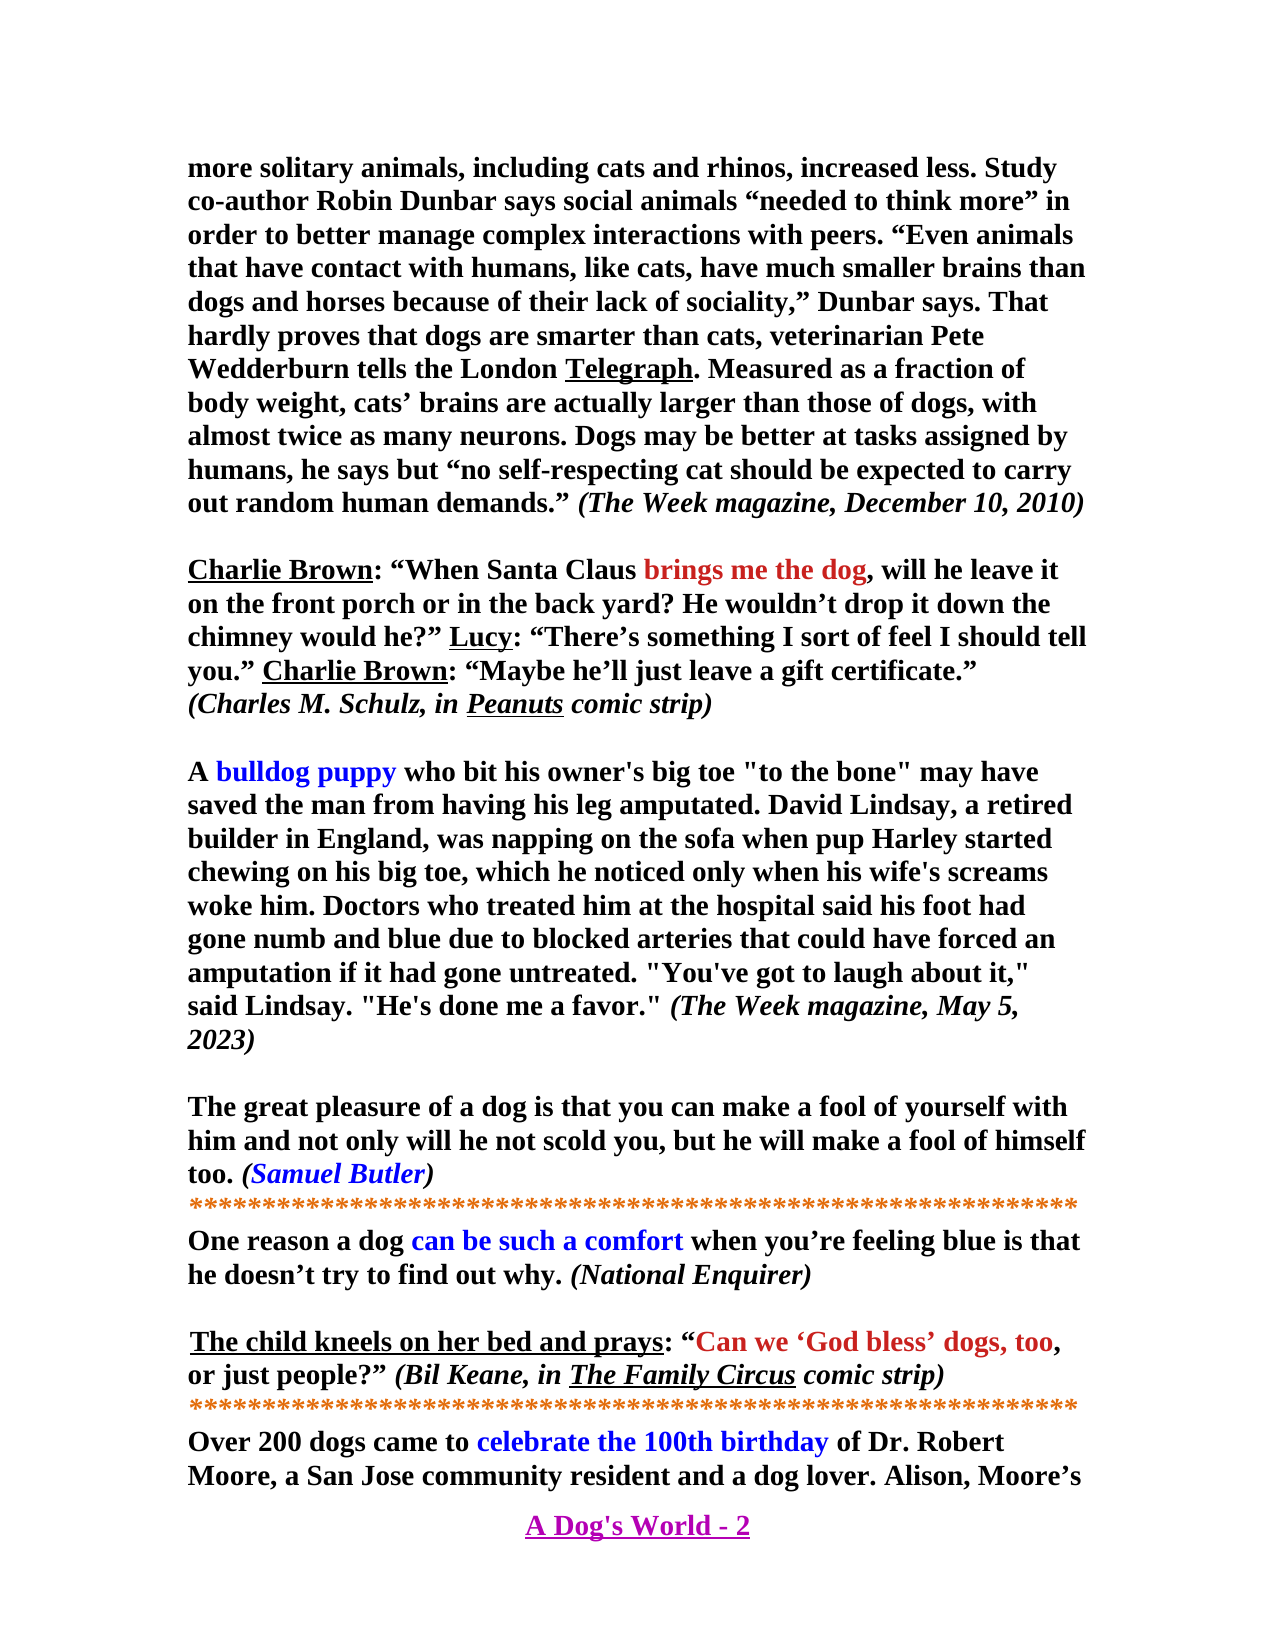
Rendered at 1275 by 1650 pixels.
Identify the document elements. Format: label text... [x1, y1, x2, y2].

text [187, 1424, 1087, 1492]
text One reason a dog can be such a comfort when you’re feeling blue is that he doesn’t try to find out why. (National Enquirer) [187, 1223, 1087, 1290]
text ************************************************************* [187, 1190, 1087, 1223]
text Charlie Brown: “When Santa Claus brings me the dog, will he leave it on the front porch or in the back yard? He wouldn’t drop it down the chimney would he?” Lucy: “There’s something I sort of feel I should tell you.” Charlie Brown: “Maybe he’ll just leave a gift certificate.” (Charles M. Schulz, in Peanuts comic strip) [187, 552, 1087, 720]
text The child kneels on her bed and prays: “Can we ‘God bless’ dogs, too, or just people?” (Bil Keane, in The Family Circus comic strip) [187, 1324, 1087, 1391]
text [187, 150, 1087, 519]
text A bulldog puppy who bit his owner's big toe "to the bone" may have saved the man from having his leg amputated. David Lindsay, a retired builder in England, was napping on the sofa when pup Harley started chewing on his big toe, which he noticed only when his wife's screams woke him. Doctors who treated him at the hospital said his foot had gone numb and blue due to blocked arteries that could have forced an amputation if it had gone untreated. "You've got to laugh about it," said Lindsay. "He's done me a favor." (The Week magazine, May 5, 2023) [187, 754, 1087, 1056]
text ************************************************************* [187, 1391, 1087, 1424]
text The great pleasure of a dog is that you can make a fool of yourself with him and not only will he not scold you, but he will make a fool of himself too. (Samuel Butler) [187, 1089, 1087, 1190]
